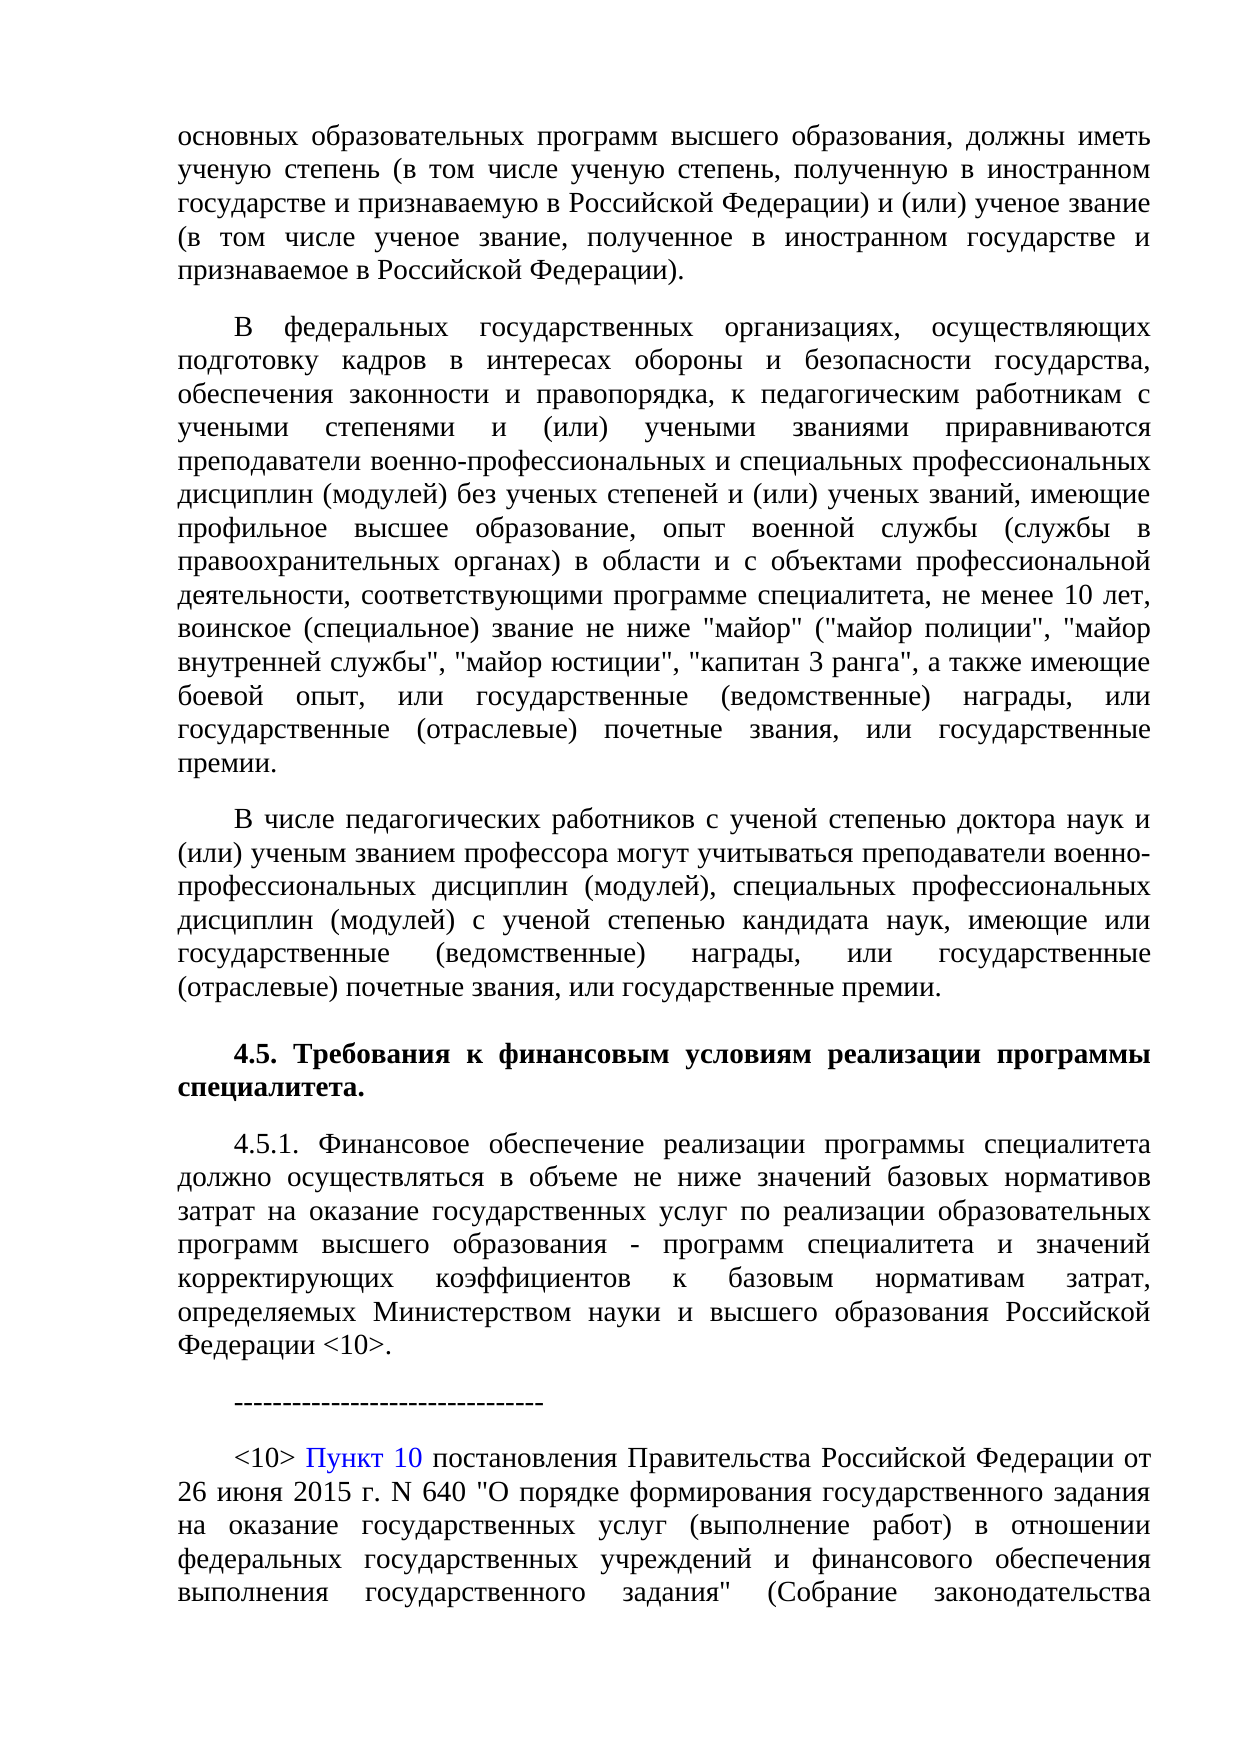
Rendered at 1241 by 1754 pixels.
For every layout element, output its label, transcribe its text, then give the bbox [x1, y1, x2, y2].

text -------------------------------- [177, 1384, 1152, 1417]
text В федеральных государственных организациях, осуществляющих подготовку кадров в интересах обороны и безопасности государства, обеспечения законности и правопорядка, к педагогическим работникам с учеными степенями и (или) учеными званиями приравниваются преподаватели военно-профессиональных и специальных профессиональных дисциплин (модулей) без ученых степеней и (или) ученых званий, имеющие профильное высшее образование, опыт военной службы (службы в правоохранительных органах) в области и с объектами профессиональной деятельности, соответствующими программе специалитета, не менее 10 лет, воинское (специальное) звание не ниже "майор" ("майор полиции", "майор внутренней службы", "майор юстиции", "капитан 3 ранга", а также имеющие боевой опыт, или государственные (ведомственные) награды, или государственные (отраслевые) почетные звания, или государственные премии. [177, 309, 1152, 778]
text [177, 1440, 1152, 1608]
text В числе педагогических работников с ученой степенью доктора наук и (или) ученым званием профессора могут учитываться преподаватели военно-профессиональных дисциплин (модулей), специальных профессиональных дисциплин (модулей) с ученой степенью кандидата наук, имеющие или государственные (ведомственные) награды, или государственные (отраслевые) почетные звания, или государственные премии. [177, 801, 1152, 1002]
title 4.5. Требования к финансовым условиям реализации программы специалитета. [177, 1036, 1152, 1103]
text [177, 118, 1152, 286]
text 4.5.1. Финансовое обеспечение реализации программы специалитета должно осуществляться в объеме не ниже значений базовых нормативов затрат на оказание государственных услуг по реализации образовательных программ высшего образования - программ специалитета и значений корректирующих коэффициентов к базовым нормативам затрат, определяемых Министерством науки и высшего образования Российской Федерации <10>. [177, 1126, 1152, 1361]
